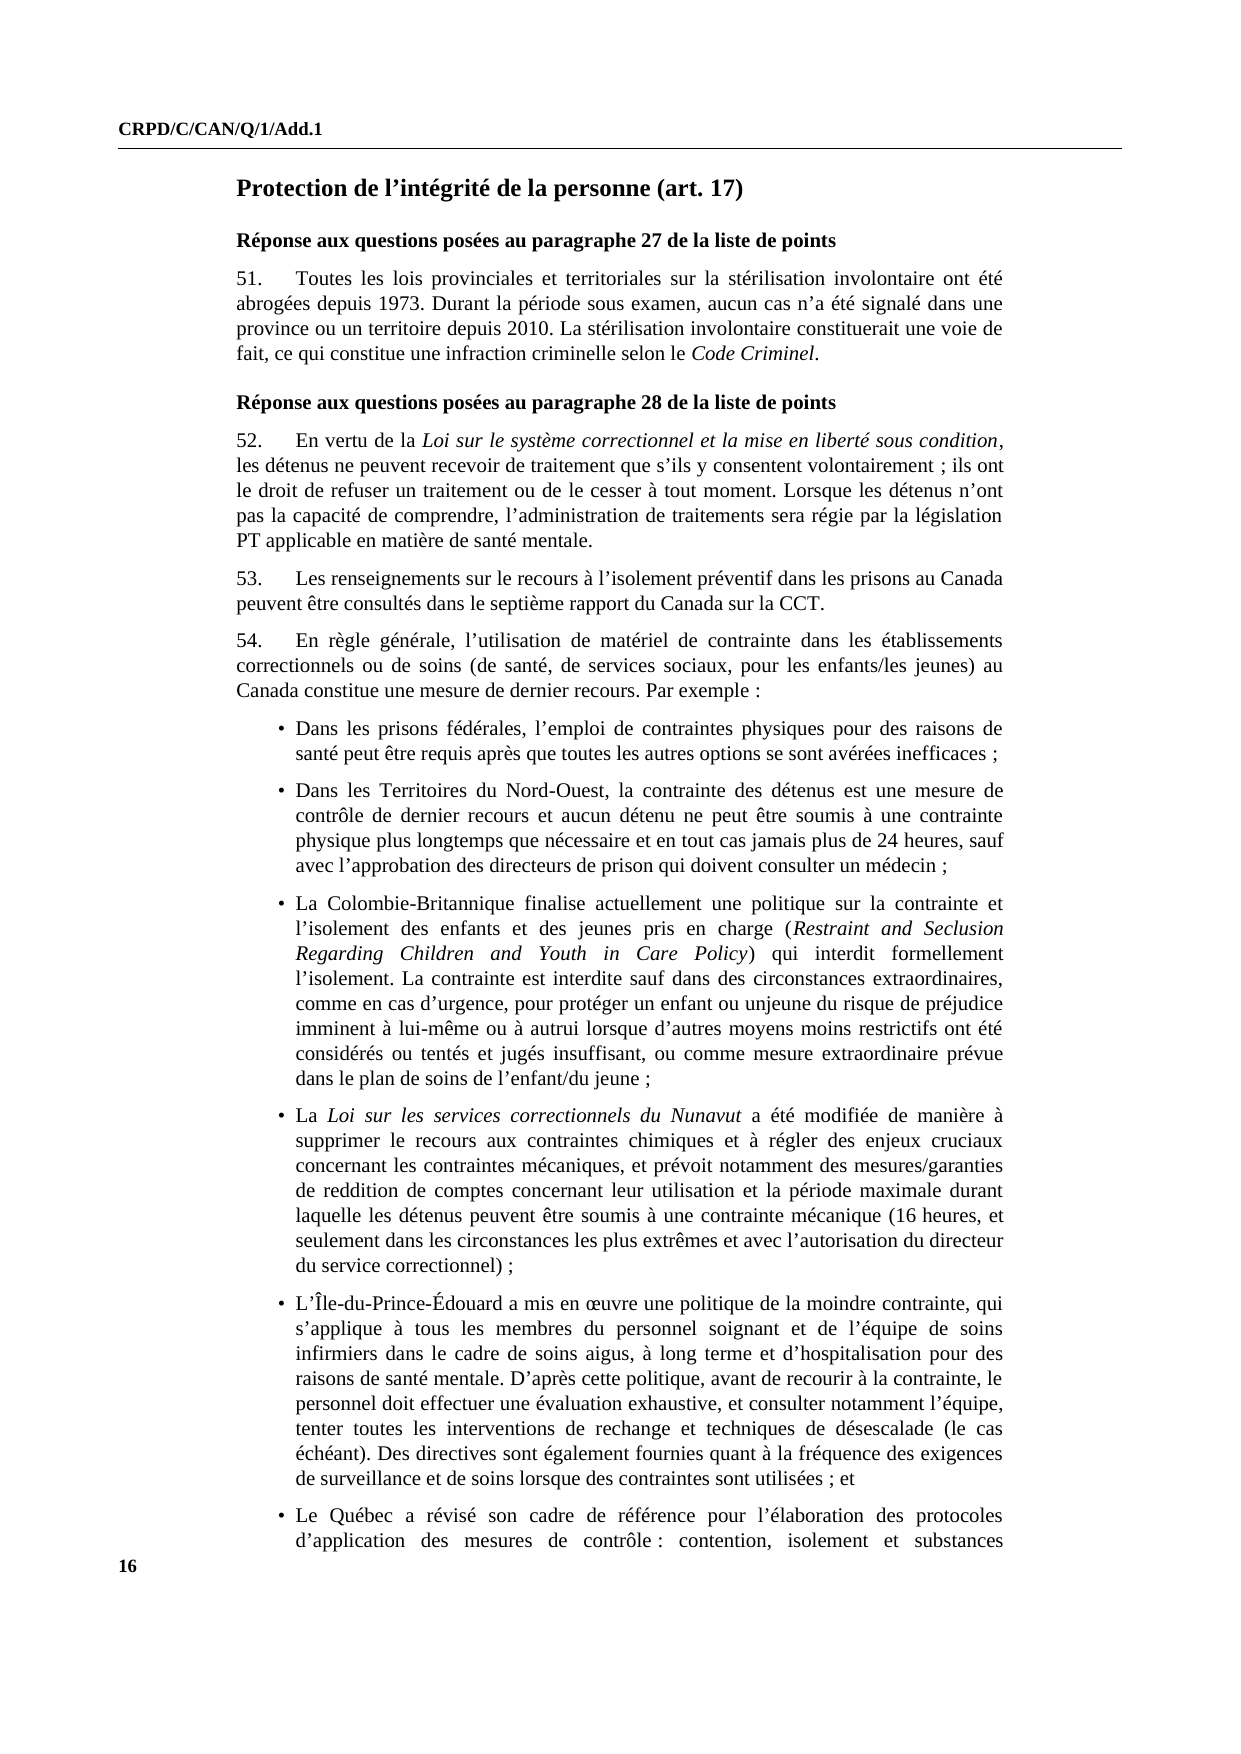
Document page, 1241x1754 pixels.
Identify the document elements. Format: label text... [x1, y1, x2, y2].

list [278, 1502, 1004, 1552]
text Réponse aux questions posées au paragraphe 27 de la liste de points [118, 227, 1004, 252]
text 54. En règle générale, l’utilisation de matériel de contrainte dans les établissements correctionnels ou de soins (de santé, de services sociaux, pour les enfants/les jeunes) au Canada constitue une mesure de dernier recours. Par exemple : [236, 627, 1004, 702]
text Protection de l’intégrité de la personne (art. 17) [118, 174, 1004, 202]
list • Dans les Territoires du Nord-Ouest, la contrainte des détenus est une mesure de contrôle de dernier recours et aucun détenu ne peut être soumis à une contrainte physique plus longtemps que nécessaire et en tout cas jamais plus de 24 heures, sauf avec l’approbation des directeurs de prison qui doivent consulter un médecin ; [278, 777, 1004, 877]
list • L’Île-du-Prince-Édouard a mis en œuvre une politique de la moindre contrainte, qui s’applique à tous les membres du personnel soignant et de l’équipe de soins infirmiers dans le cadre de soins aigus, à long terme et d’hospitalisation pour des raisons de santé mentale. D’après cette politique, avant de recourir à la contrainte, le personnel doit effectuer une évaluation exhaustive, et consulter notamment l’équipe, tenter toutes les interventions de rechange et techniques de désescalade (le cas échéant). Des directives sont également fournies quant à la fréquence des exigences de surveillance et de soins lorsque des contraintes sont utilisées ; et [278, 1290, 1004, 1490]
text 52. En vertu de la Loi sur le système correctionnel et la mise en liberté sous condition, les détenus ne peuvent recevoir de traitement que s’ils y consentent volontairement ; ils ont le droit de refuser un traitement ou de le cesser à tout moment. Lorsque les détenus n’ont pas la capacité de comprendre, l’administration de traitements sera régie par la législation PT applicable en matière de santé mentale. [236, 427, 1004, 552]
list • La Loi sur les services correctionnels du Nunavut a été modifiée de manière à supprimer le recours aux contraintes chimiques et à régler des enjeux cruciaux concernant les contraintes mécaniques, et prévoit notamment des mesures/garanties de reddition de comptes concernant leur utilisation et la période maximale durant laquelle les détenus peuvent être soumis à une contrainte mécanique (16 heures, et seulement dans les circonstances les plus extrêmes et avec l’autorisation du directeur du service correctionnel) ; [278, 1102, 1004, 1277]
list • La Colombie-Britannique finalise actuellement une politique sur la contrainte et l’isolement des enfants et des jeunes pris en charge (Restraint and Seclusion Regarding Children and Youth in Care Policy) qui interdit formellement l’isolement. La contrainte est interdite sauf dans des circonstances extraordinaires, comme en cas d’urgence, pour protéger un enfant ou unjeune du risque de préjudice imminent à lui-même ou à autrui lorsque d’autres moyens moins restrictifs ont été considérés ou tentés et jugés insuffisant, ou comme mesure extraordinaire prévue dans le plan de soins de l’enfant/du jeune ; [278, 890, 1004, 1090]
text 53. Les renseignements sur le recours à l’isolement préventif dans les prisons au Canada peuvent être consultés dans le septième rapport du Canada sur la CCT. [236, 565, 1004, 615]
text 51. Toutes les lois provinciales et territoriales sur la stérilisation involontaire ont été abrogées depuis 1973. Durant la période sous examen, aucun cas n’a été signalé dans une province ou un territoire depuis 2010. La stérilisation involontaire constituerait une voie de fait, ce qui constitue une infraction criminelle selon le Code Criminel. [236, 265, 1004, 365]
list • Dans les prisons fédérales, l’emploi de contraintes physiques pour des raisons de santé peut être requis après que toutes les autres options se sont avérées inefficaces ; [278, 715, 1004, 765]
text Réponse aux questions posées au paragraphe 28 de la liste de points [118, 390, 1004, 415]
